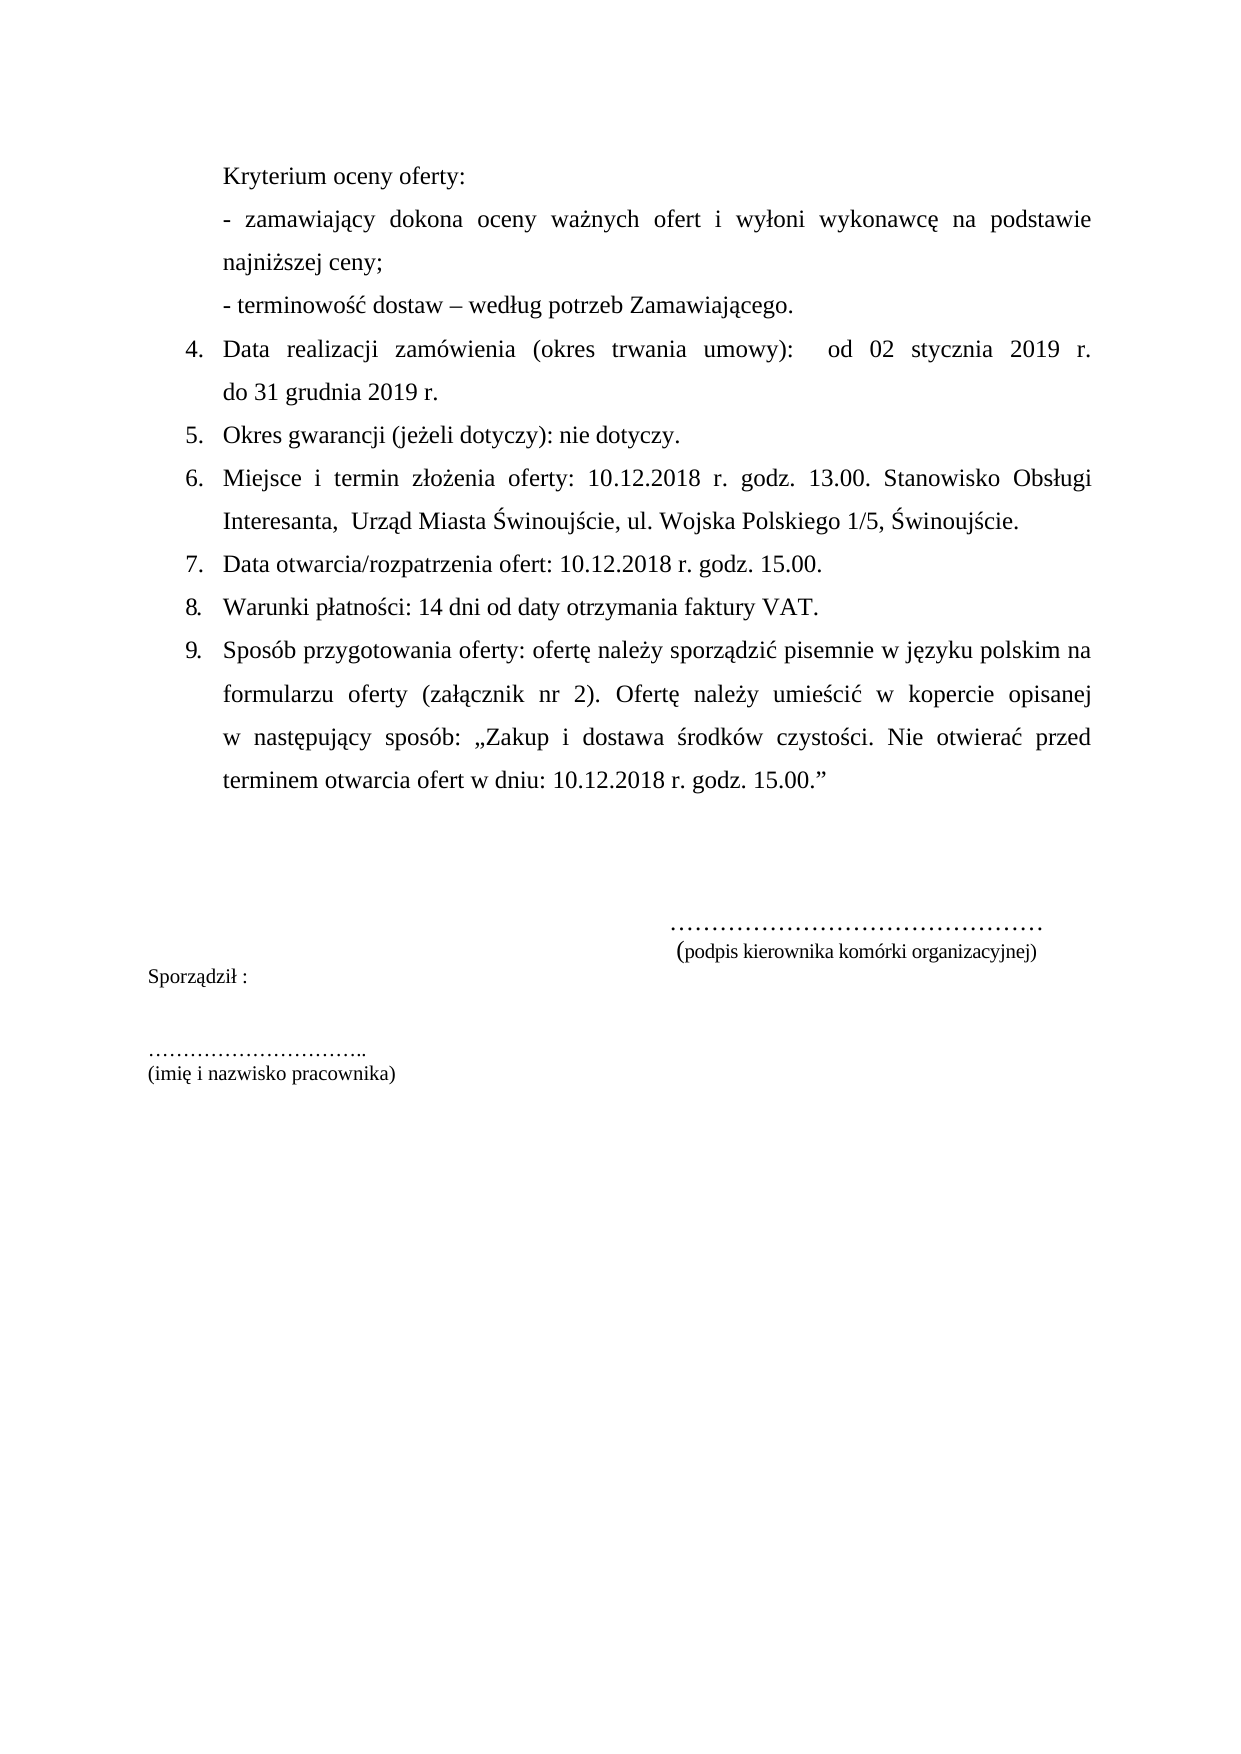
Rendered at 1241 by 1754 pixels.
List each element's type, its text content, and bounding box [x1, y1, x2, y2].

text ………………………….. [148, 1037, 1093, 1061]
text ……………………………………… [148, 907, 1093, 936]
list Kryterium oceny oferty: [223, 161, 1093, 190]
list Data otwarcia/rozpatrzenia ofert: 10.12.2018 r. godz. 15.00. [185, 549, 1093, 578]
text (imię i nazwisko pracownika) [148, 1061, 1093, 1085]
list - zamawiający dokona oceny ważnych ofert i wyłoni wykonawcę na podstawie najniższej ceny; [223, 204, 1093, 276]
list Sposób przygotowania oferty: ofertę należy sporządzić pisemnie w języku polskim na formularzu oferty (załącznik nr 2). Ofertę należy umieścić w kopercie opisanej w następujący sposób: „Zakup i dostawa środków czystości. Nie otwierać przed terminem otwarcia ofert w dniu: 10.12.2018 r. godz. 15.00.” [185, 636, 1093, 794]
list Okres gwarancji (jeżeli dotyczy): nie dotyczy. [185, 420, 1093, 449]
list Miejsce i termin złożenia oferty: 10.12.2018 r. godz. 13.00. Stanowisko Obsługi Interesanta, Urząd Miasta Świnoujście, ul. Wojska Polskiego 1/5, Świnoujście. [185, 463, 1093, 535]
text Sporządził : [148, 964, 1093, 988]
list - terminowość dostaw – według potrzeb Zamawiającego. [223, 291, 1093, 319]
list Data realizacji zamówienia (okres trwania umowy): od 02 stycznia 2019 r. do 31 grudnia 2019 r. [185, 334, 1093, 406]
list Warunki płatności: 14 dni od daty otrzymania faktury VAT. [185, 592, 1093, 621]
text (podpis kierownika komórki organizacyjnej) [148, 936, 1093, 964]
